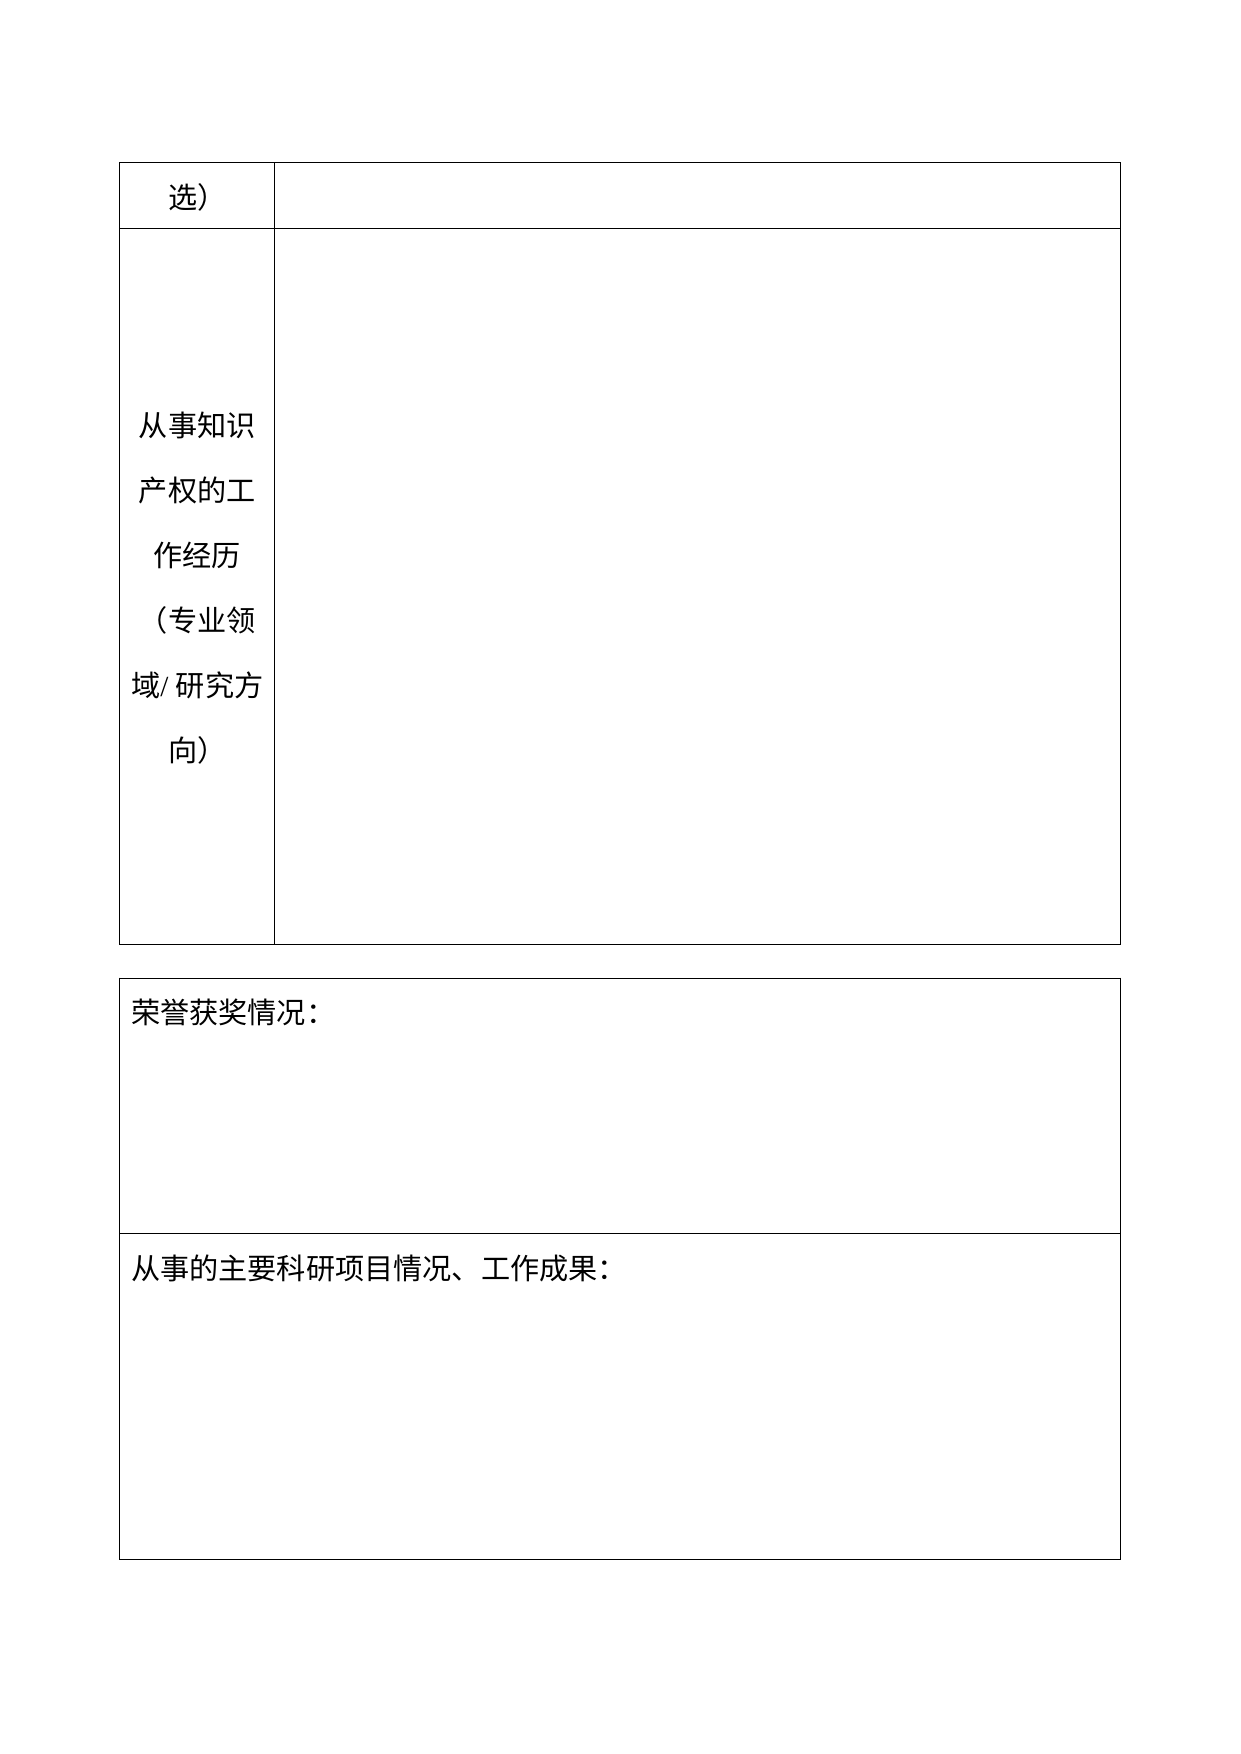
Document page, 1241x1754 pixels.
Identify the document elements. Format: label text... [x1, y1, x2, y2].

table_cell [275, 229, 1120, 944]
table_header 荣誉获奖情况： [120, 979, 1120, 1233]
table_cell 从事的主要科研项目情况、工作成果： [120, 1234, 1120, 1559]
table_cell 擅长的 知识产 权领域 （可多选） [120, 163, 274, 228]
table_cell 从事知识产权的工作经历 （专业领域/ 研究方向） [120, 229, 274, 944]
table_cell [275, 163, 1120, 228]
